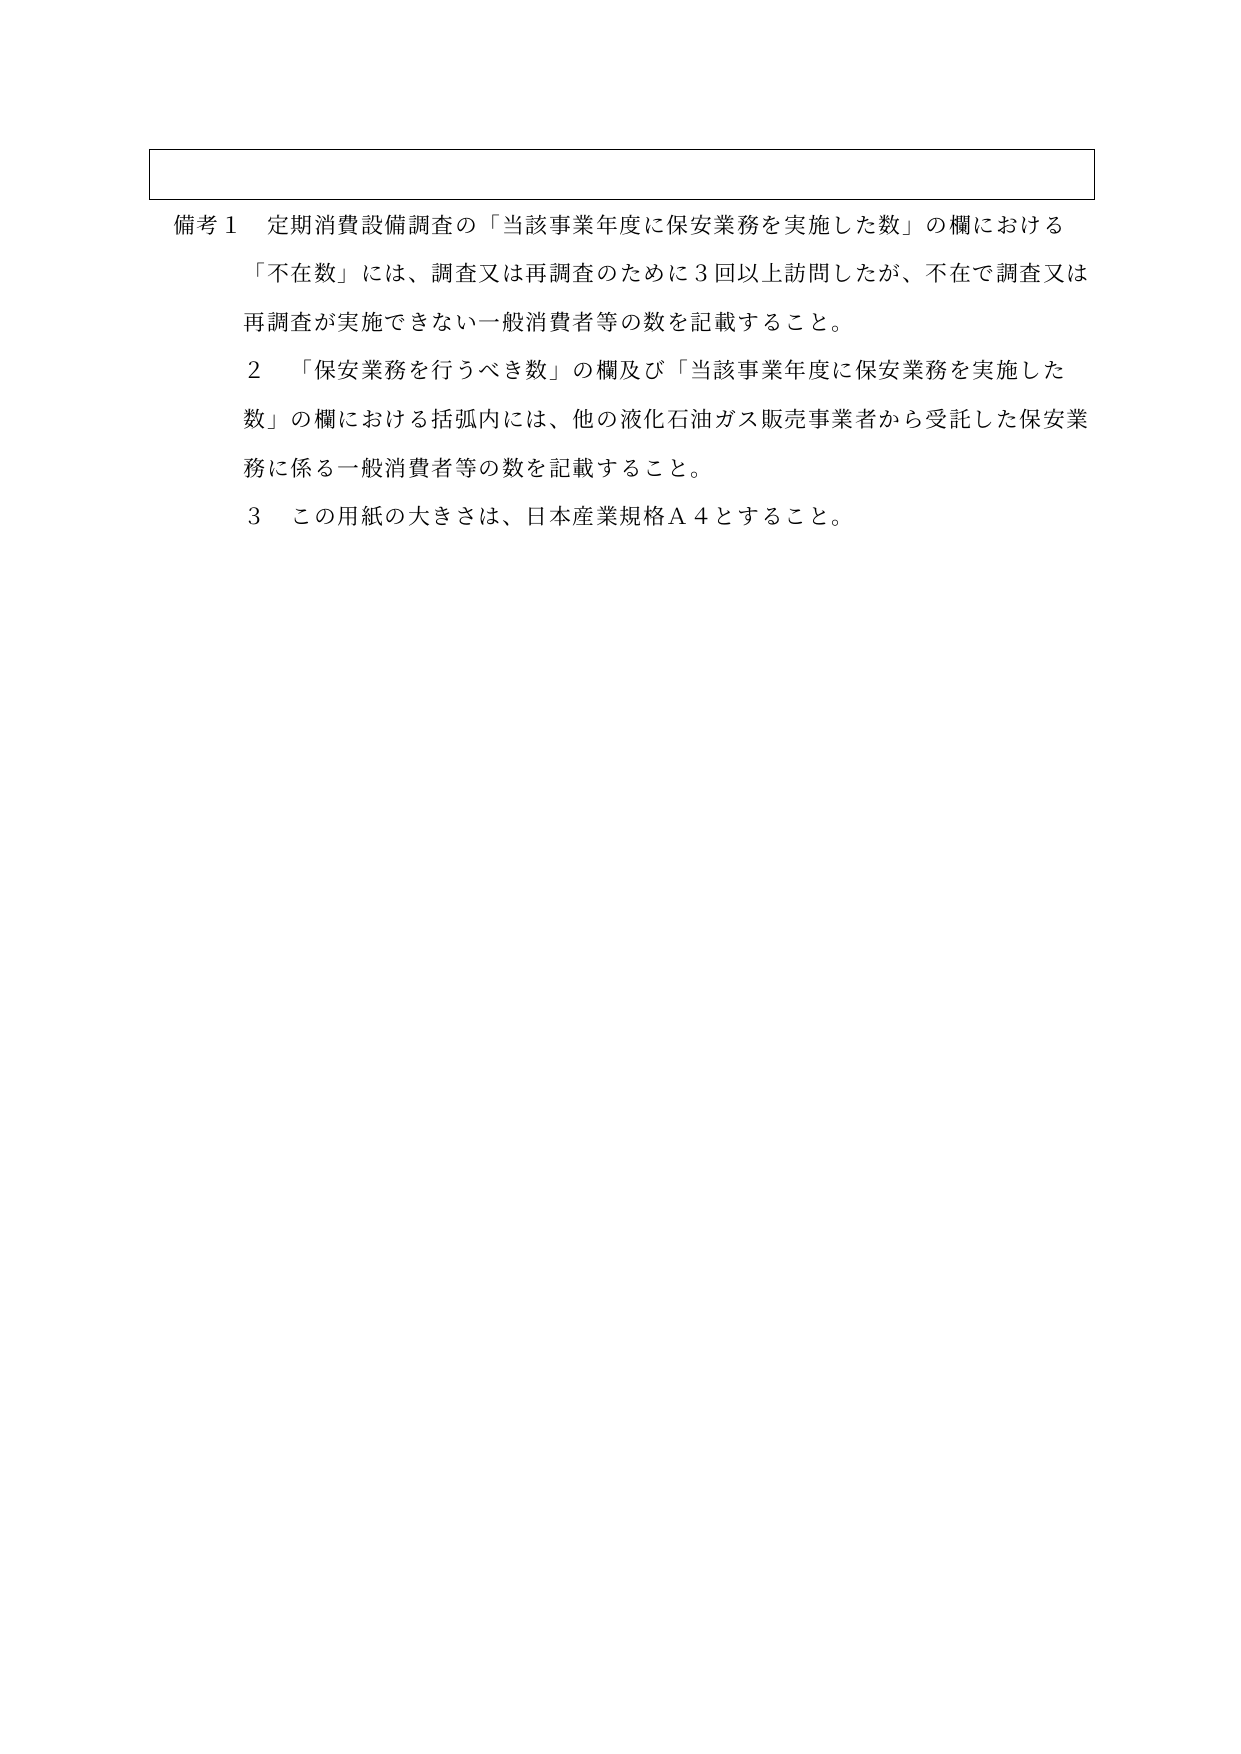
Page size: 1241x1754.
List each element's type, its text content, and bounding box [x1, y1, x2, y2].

text ３ この用紙の大きさは、日本産業規格Ａ４とすること。 [152, 491, 1091, 539]
table_cell [150, 150, 1094, 198]
text ２ 「保安業務を行うべき数」の欄及び「当該事業年度に保安業務を実施した数」の欄における括弧内には、他の液化石油ガス販売事業者から受託した保安業務に係る一般消費者等の数を記載すること。 [152, 345, 1091, 491]
text 備考１ 定期消費設備調査の「当該事業年度に保安業務を実施した数」の欄における「不在数」には、調査又は再調査のために３回以上訪問したが、不在で調査又は再調査が実施できない一般消費者等の数を記載すること。 [149, 200, 1091, 345]
